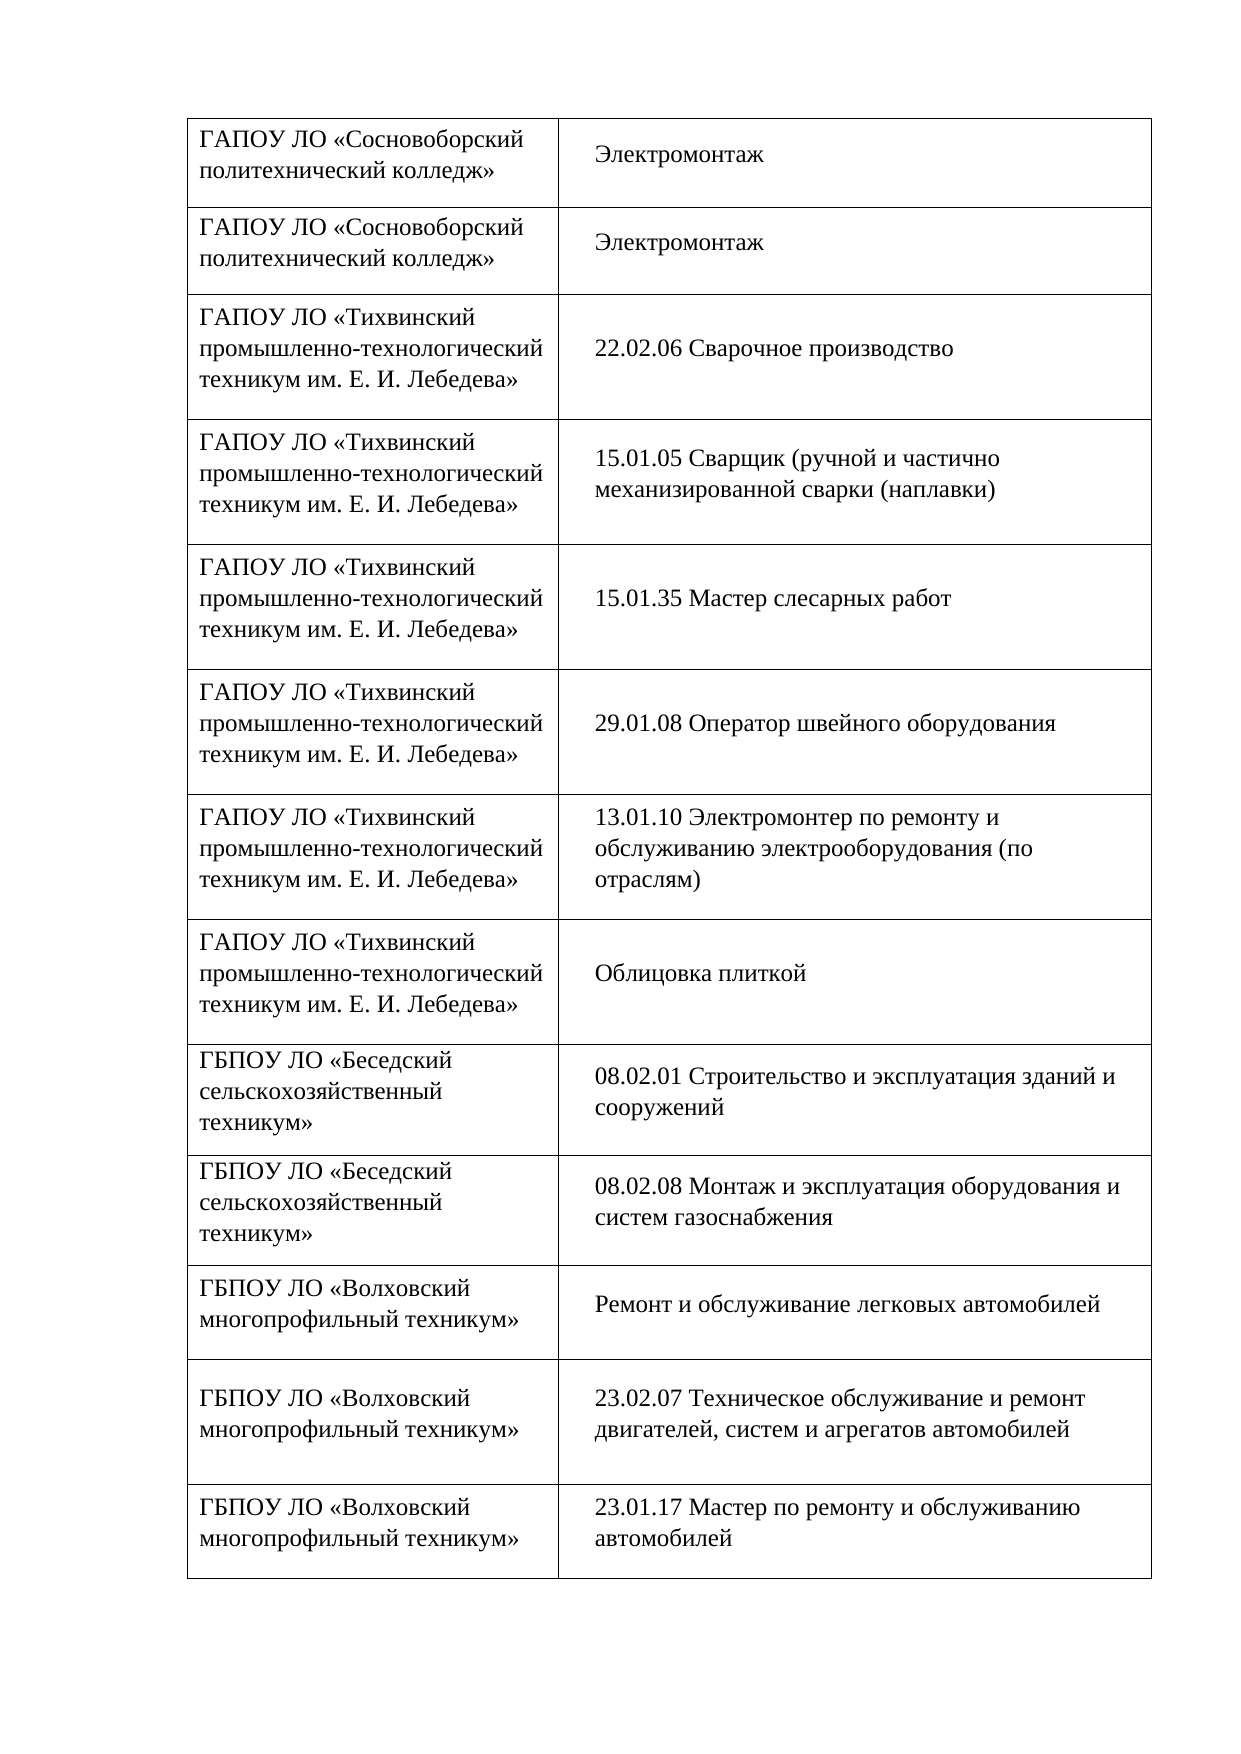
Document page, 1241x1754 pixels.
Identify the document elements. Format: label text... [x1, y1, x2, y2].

table_cell [559, 1485, 583, 1578]
table_cell 23.01.17 Мастер по ремонту и обслуживанию автомобилей [583, 1485, 1151, 1578]
table_cell 08.02.01 Строительство и эксплуатация зданий и сооружений [583, 1045, 1151, 1155]
table_cell 22.02.06 Сварочное производство [583, 295, 1151, 419]
table_cell [559, 119, 583, 207]
table_cell [559, 670, 583, 794]
table_cell [559, 1266, 583, 1359]
table_cell [559, 920, 583, 1044]
table_cell Ремонт и обслуживание легковых автомобилей [583, 1266, 1151, 1359]
table_cell Электромонтаж [583, 119, 1151, 207]
table_cell [559, 545, 583, 669]
table_cell 08.02.08 Монтаж и эксплуатация оборудования и систем газоснабжения [583, 1156, 1151, 1265]
table_cell [559, 208, 583, 294]
table_cell ГБПОУ ЛО «Беседский сельскохозяйственный техникум» [188, 1045, 558, 1155]
table_cell [559, 1156, 583, 1265]
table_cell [188, 208, 558, 294]
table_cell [188, 1485, 558, 1578]
table_cell [559, 420, 583, 544]
table_cell ГАПОУ ЛО «Тихвинский промышленно-технологический техникум им. Е. И. Лебедева» [188, 920, 558, 1044]
table_cell ГАПОУ ЛО «Тихвинский промышленно-технологический техникум им. Е. И. Лебедева» [188, 545, 558, 669]
table_cell [559, 1045, 583, 1155]
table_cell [188, 119, 558, 207]
table_cell ГАПОУ ЛО «Тихвинский промышленно-технологический техникум им. Е. И. Лебедева» [188, 670, 558, 794]
table_cell ГАПОУ ЛО «Тихвинский промышленно-технологический техникум им. Е. И. Лебедева» [188, 420, 558, 544]
table_cell Облицовка плиткой [583, 920, 1151, 1044]
table_cell 13.01.10 Электромонтер по ремонту и обслуживанию электрооборудования (по отраслям) [583, 795, 1151, 919]
table_cell Электромонтаж [583, 208, 1151, 294]
table_cell 23.02.07 Техническое обслуживание и ремонт двигателей, систем и агрегатов автомобилей [583, 1360, 1151, 1484]
table_cell [559, 295, 583, 419]
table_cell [188, 1360, 558, 1484]
table_cell ГБПОУ ЛО «Беседский сельскохозяйственный техникум» [188, 1156, 558, 1265]
table_cell 15.01.05 Сварщик (ручной и частично механизированной сварки (наплавки) [583, 420, 1151, 544]
table_cell ГАПОУ ЛО «Тихвинский промышленно-технологический техникум им. Е. И. Лебедева» [188, 795, 558, 919]
table_cell [559, 1360, 583, 1484]
table_cell 15.01.35 Мастер слесарных работ [583, 545, 1151, 669]
table_cell [559, 795, 583, 919]
table_cell ГБПОУ ЛО «Волховский многопрофильный техникум» [188, 1266, 558, 1359]
table_cell ГАПОУ ЛО «Тихвинский промышленно-технологический техникум им. Е. И. Лебедева» [188, 295, 558, 419]
table_cell 29.01.08 Оператор швейного оборудования [583, 670, 1151, 794]
